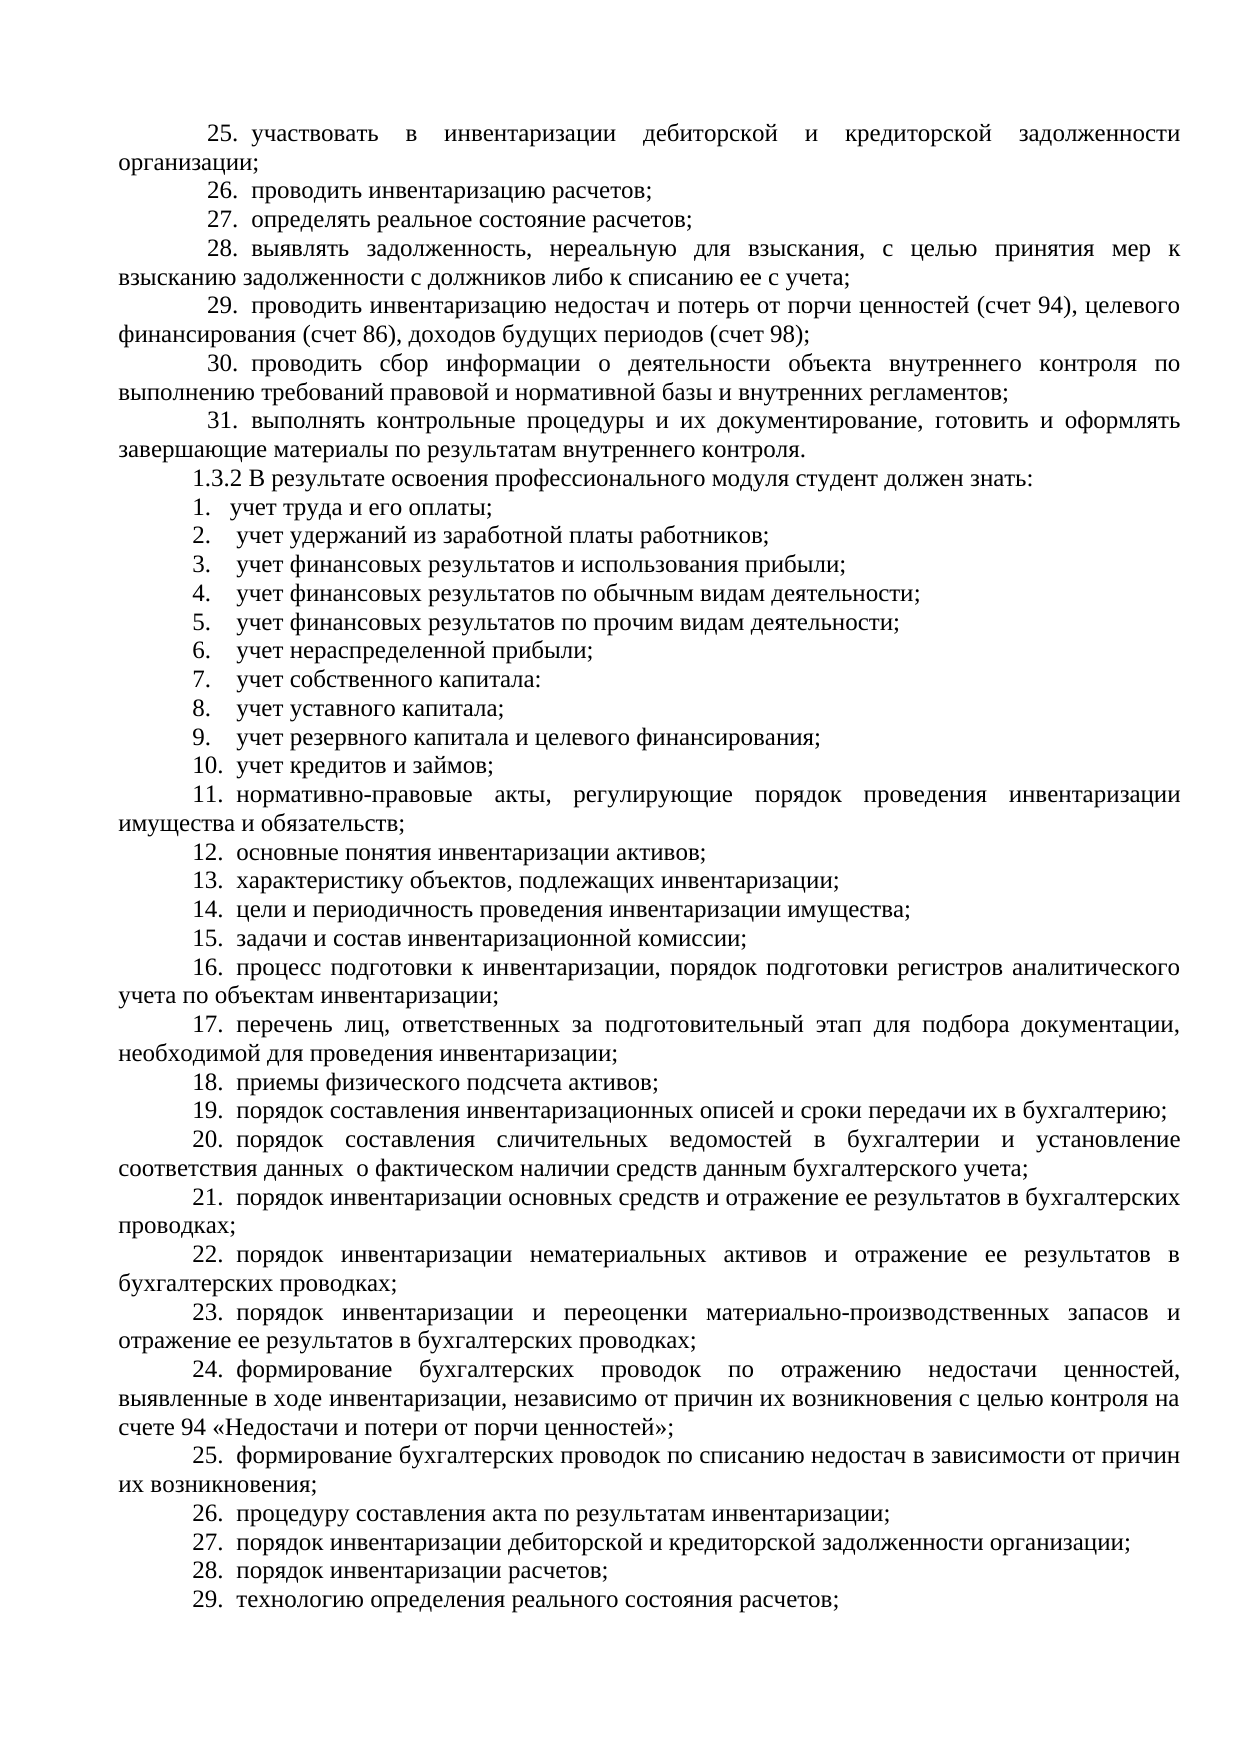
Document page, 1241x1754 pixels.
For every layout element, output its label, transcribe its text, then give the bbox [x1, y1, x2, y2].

list порядок инвентаризации основных средств и отражение ее результатов в бухгалтерских проводках; [118, 1182, 1181, 1239]
list проводить инвентаризацию расчетов; [118, 176, 1181, 204]
list учет удержаний из заработной платы работников; [118, 521, 1181, 549]
list учет кредитов и займов; [118, 751, 1181, 779]
list порядок инвентаризации расчетов; [118, 1556, 1181, 1584]
list выполнять контрольные процедуры и их документирование, готовить и оформлять завершающие материалы по результатам внутреннего контроля. [118, 406, 1181, 463]
list учет уставного капитала; [118, 693, 1181, 722]
list проводить сбор информации о деятельности объекта внутреннего контроля по выполнению требований правовой и нормативной базы и внутренних регламентов; [118, 348, 1181, 406]
text 1.3.2 В результате освоения профессионального модуля студент должен знать: [118, 463, 1181, 492]
list учет финансовых результатов и использования прибыли; [118, 549, 1181, 578]
list процедуру составления акта по результатам инвентаризации; [118, 1498, 1181, 1527]
list формирование бухгалтерских проводок по отражению недостачи ценностей, выявленные в ходе инвентаризации, независимо от причин их возникновения с целью контроля на счете 94 «Недостачи и потери от порчи ценностей»; [118, 1354, 1181, 1441]
list определять реальное состояние расчетов; [118, 204, 1181, 233]
list учет финансовых результатов по обычным видам деятельности; [118, 578, 1181, 607]
list перечень лиц, ответственных за подготовительный этап для подбора документации, необходимой для проведения инвентаризации; [118, 1009, 1181, 1067]
list характеристику объектов, подлежащих инвентаризации; [118, 866, 1181, 894]
list технологию определения реального состояния расчетов; [118, 1584, 1181, 1613]
list учет собственного капитала: [118, 664, 1181, 693]
list порядок инвентаризации и переоценки материально-производственных запасов и отражение ее результатов в бухгалтерских проводках; [118, 1297, 1181, 1354]
list нормативно-правовые акты, регулирующие порядок проведения инвентаризации имущества и обязательств; [118, 779, 1181, 837]
list порядок составления инвентаризационных описей и сроки передачи их в бухгалтерию; [118, 1096, 1181, 1124]
list задачи и состав инвентаризационной комиссии; [118, 923, 1181, 952]
list выявлять задолженность, нереальную для взыскания, с целью принятия мер к взысканию задолженности с должников либо к списанию ее с учета; [118, 233, 1181, 291]
list приемы физического подсчета активов; [118, 1067, 1181, 1096]
list порядок инвентаризации дебиторской и кредиторской задолженности организации; [118, 1527, 1181, 1556]
list формирование бухгалтерских проводок по списанию недостач в зависимости от причин их возникновения; [118, 1441, 1181, 1498]
list учет нераспределенной прибыли; [118, 636, 1181, 664]
list основные понятия инвентаризации активов; [118, 837, 1181, 866]
list учет финансовых результатов по прочим видам деятельности; [118, 607, 1181, 636]
list цели и периодичность проведения инвентаризации имущества; [118, 894, 1181, 923]
list учет резервного капитала и целевого финансирования; [118, 722, 1181, 751]
list участвовать в инвентаризации дебиторской и кредиторской задолженности организации; [118, 118, 1181, 176]
list порядок составления сличительных ведомостей в бухгалтерии и установление соответствия данных о фактическом наличии средств данным бухгалтерского учета; [118, 1124, 1181, 1182]
list учет труда и его оплаты; [192, 492, 1181, 521]
list проводить инвентаризацию недостач и потерь от порчи ценностей (счет 94), целевого финансирования (счет 86), доходов будущих периодов (счет 98); [118, 291, 1181, 348]
list порядок инвентаризации нематериальных активов и отражение ее результатов в бухгалтерских проводках; [118, 1239, 1181, 1297]
list процесс подготовки к инвентаризации, порядок подготовки регистров аналитического учета по объектам инвентаризации; [118, 952, 1181, 1009]
